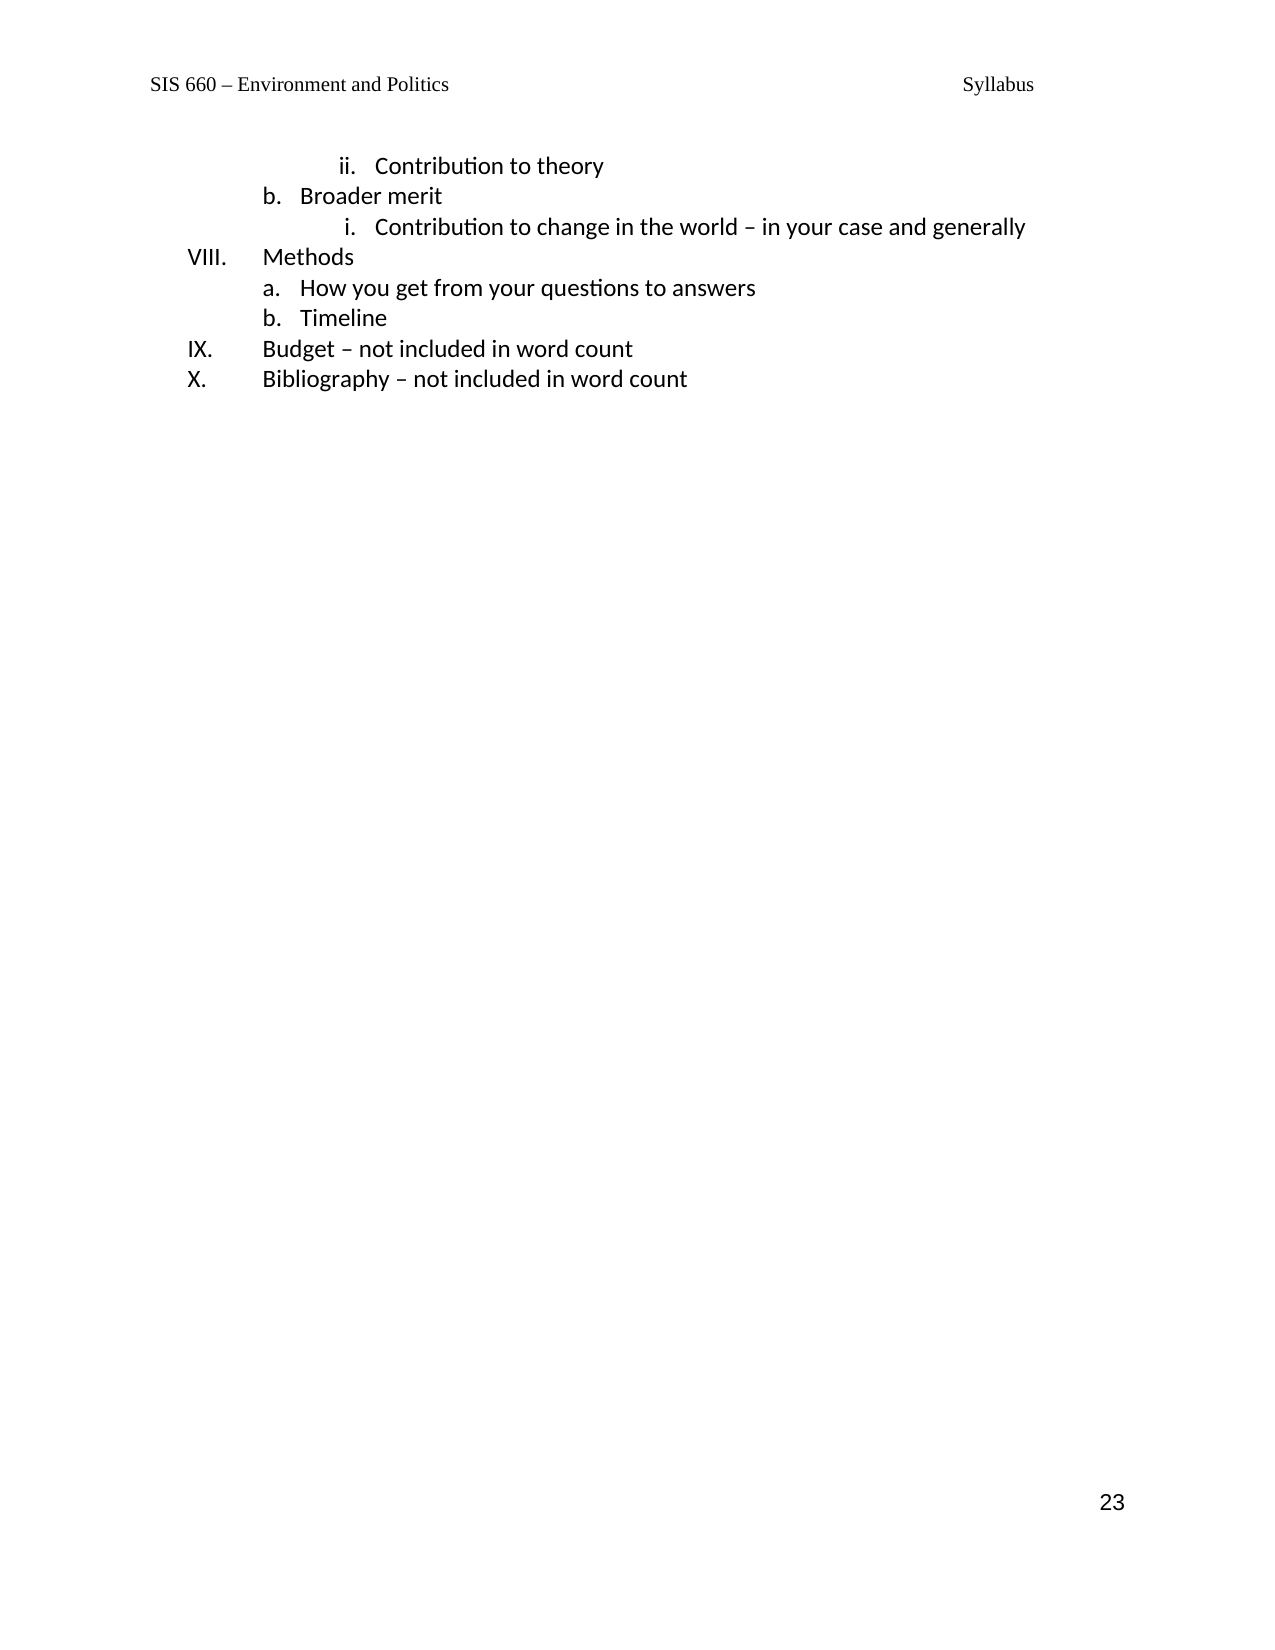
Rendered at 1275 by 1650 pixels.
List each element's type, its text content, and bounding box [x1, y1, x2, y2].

list Bibliography – not included in word count [187, 364, 1125, 394]
list Timeline [262, 303, 1125, 333]
list How you get from your questions to answers [262, 272, 1125, 303]
list Contribution to change in the world – in your case and generally [356, 211, 1125, 242]
list Methods [187, 242, 1125, 272]
list Budget – not included in word count [187, 333, 1125, 364]
list Broader merit [262, 181, 1125, 211]
list Contribution to theory [356, 150, 1125, 181]
